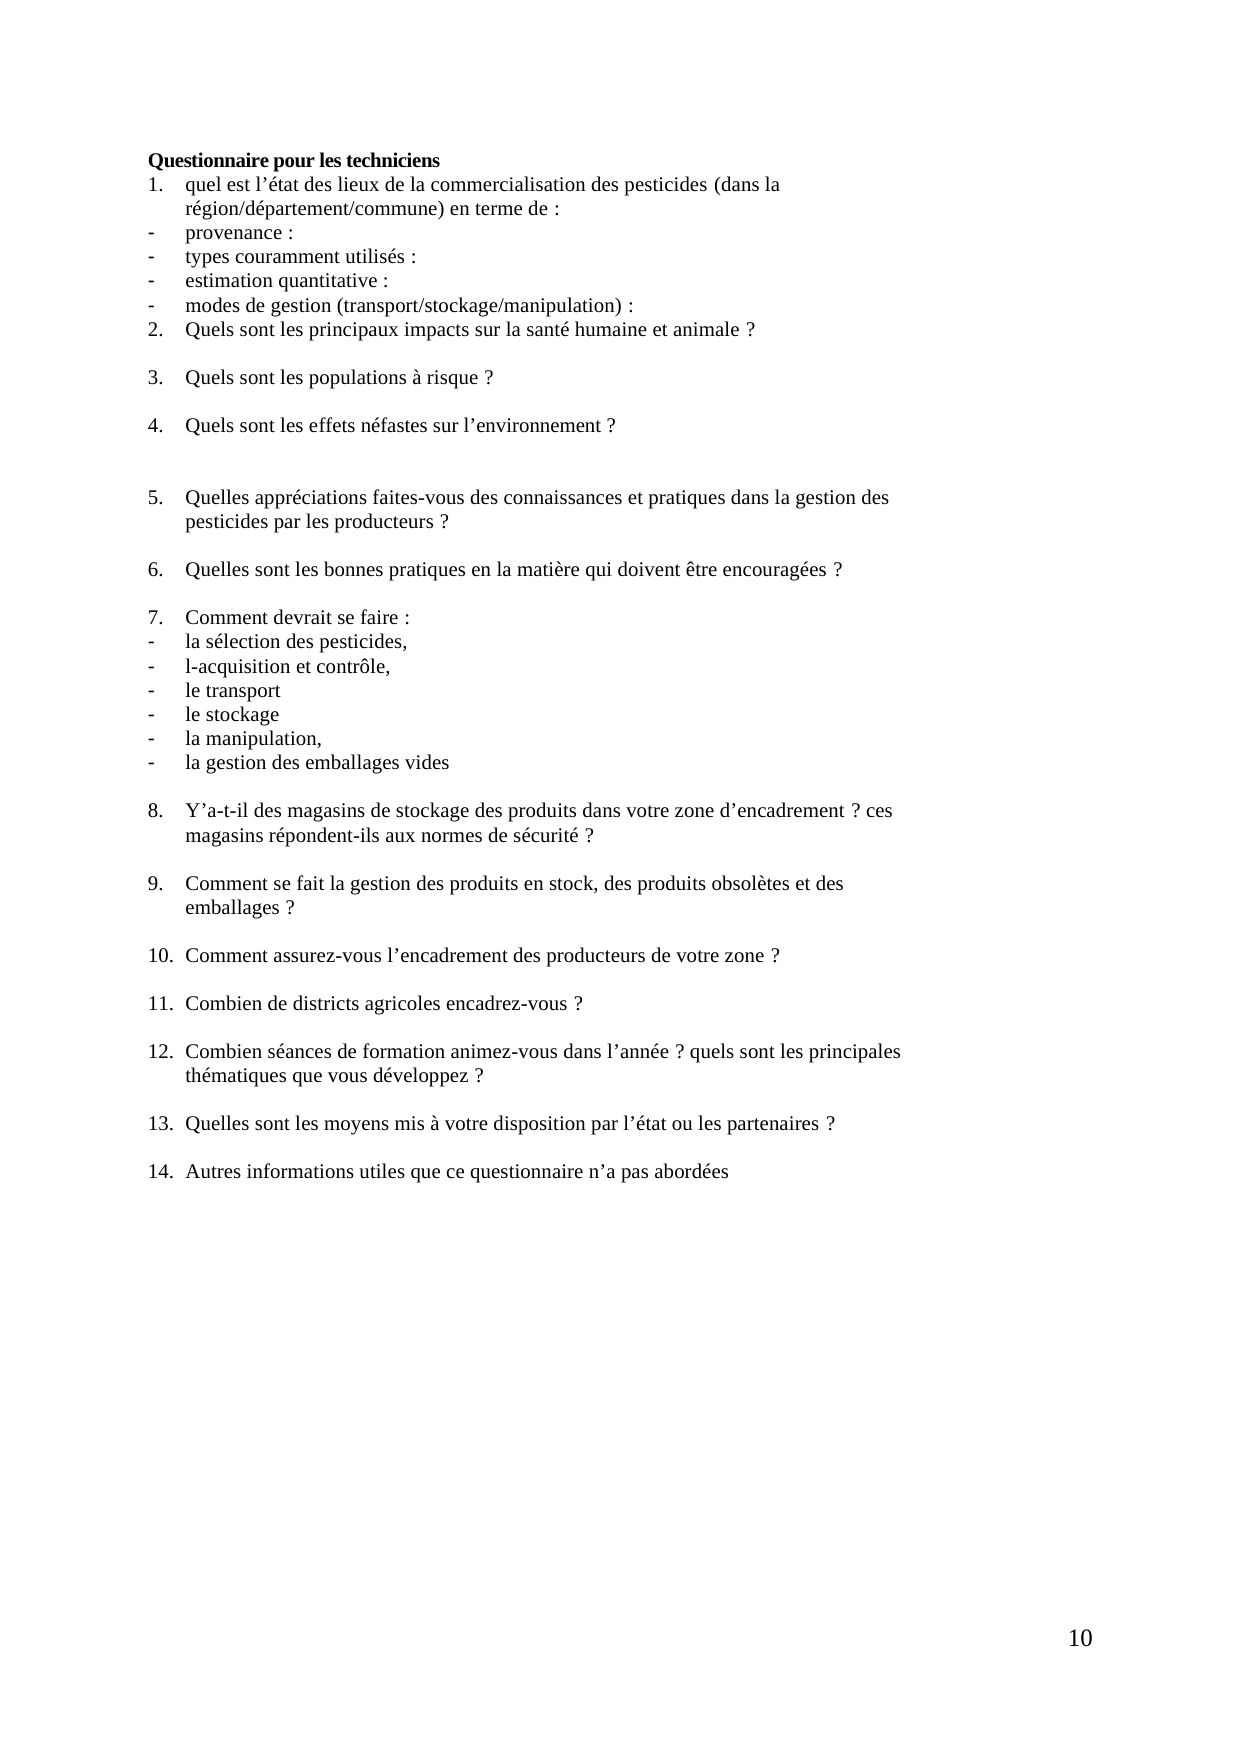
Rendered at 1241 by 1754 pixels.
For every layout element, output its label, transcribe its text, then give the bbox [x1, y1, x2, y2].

list Quels sont les populations à risque ? [148, 365, 950, 389]
list Comment se fait la gestion des produits en stock, des produits obsolètes et des emballages ? [148, 871, 950, 919]
list Y’a-t-il des magasins de stockage des produits dans votre zone d’encadrement ? ces magasins répondent-ils aux normes de sécurité ? [148, 798, 950, 847]
list estimation quantitative : [148, 268, 950, 292]
list Comment devrait se faire : [148, 605, 950, 629]
list la sélection des pesticides, [148, 629, 950, 653]
list Quelles appréciations faites-vous des connaissances et pratiques dans la gestion des pesticides par les producteurs ? [148, 485, 950, 533]
list quel est l’état des lieux de la commercialisation des pesticides (dans la région/département/commune) en terme de : [148, 172, 950, 220]
list modes de gestion (transport/stockage/manipulation) : [148, 292, 950, 317]
list la gestion des emballages vides [148, 750, 950, 774]
list l-acquisition et contrôle, [148, 653, 950, 678]
list provenance : [148, 220, 950, 244]
list Autres informations utiles que ce questionnaire n’a pas abordées [148, 1159, 950, 1183]
list la manipulation, [148, 726, 950, 750]
list Quels sont les principaux impacts sur la santé humaine et animale ? [148, 317, 950, 341]
list Quelles sont les moyens mis à votre disposition par l’état ou les partenaires ? [148, 1111, 950, 1135]
list Quelles sont les bonnes pratiques en la matière qui doivent être encouragées ? [148, 557, 950, 581]
list Combien séances de formation animez-vous dans l’année ? quels sont les principales thématiques que vous développez ? [148, 1039, 950, 1087]
list le transport [148, 678, 950, 702]
list le stockage [148, 702, 950, 726]
list Combien de districts agricoles encadrez-vous ? [148, 991, 950, 1015]
list Comment assurez-vous l’encadrement des producteurs de votre zone ? [148, 943, 950, 967]
list types couramment utilisés : [148, 244, 950, 268]
text Questionnaire pour les techniciens [148, 148, 1092, 172]
list Quels sont les effets néfastes sur l’environnement ? [148, 413, 950, 437]
